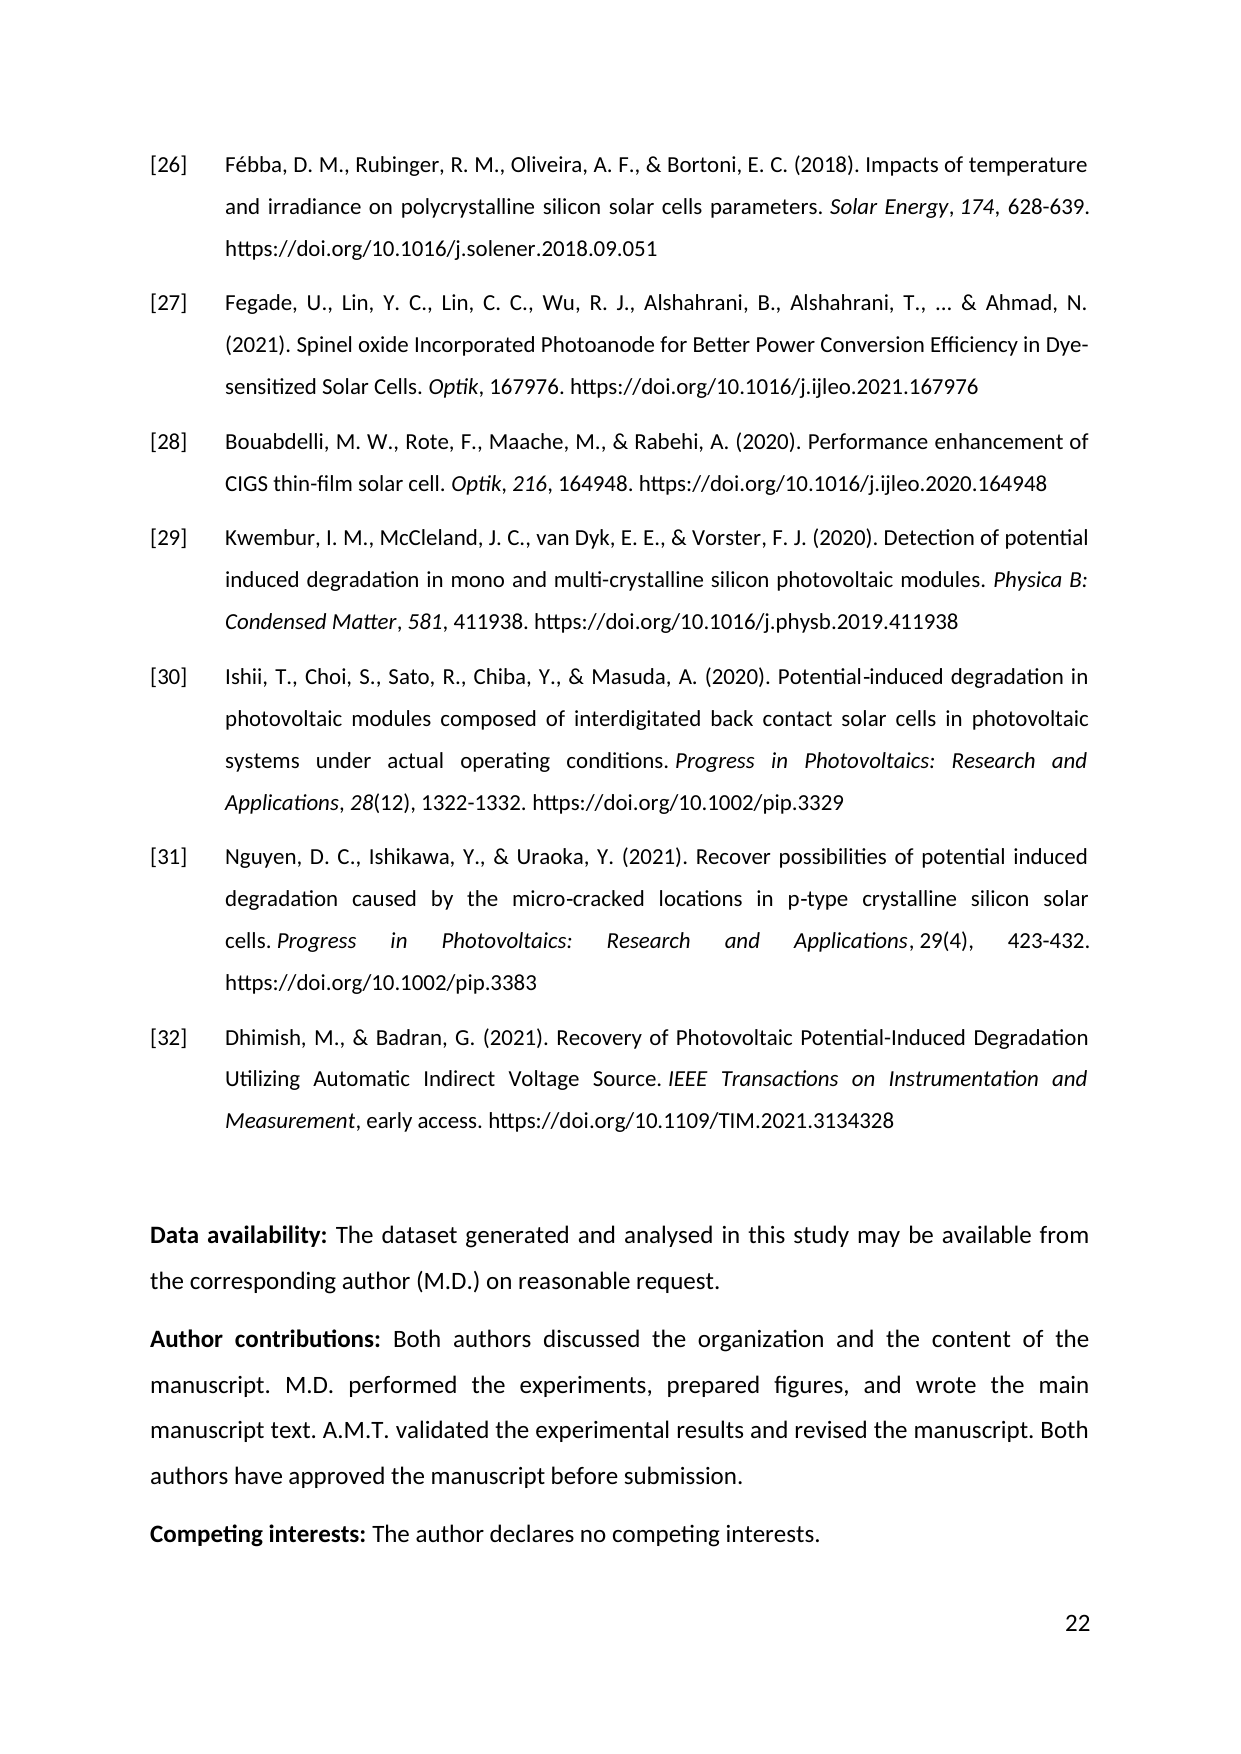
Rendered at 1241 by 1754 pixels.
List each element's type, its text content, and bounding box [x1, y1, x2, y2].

text [29] Kwembur, I. M., McCleland, J. C., van Dyk, E. E., & Vorster, F. J. (2020). Detection of potential induced degradation in mono and multi-crystalline silicon photovoltaic modules. Physica B: Condensed Matter, 581, 411938. https://doi.org/10.1016/j.physb.2019.411938 [150, 523, 1090, 635]
text [26] Fébba, D. M., Rubinger, R. M., Oliveira, A. F., & Bortoni, E. C. (2018). Impacts of temperature and irradiance on polycrystalline silicon solar cells parameters. Solar Energy, 174, 628-639. https://doi.org/10.1016/j.solener.2018.09.051 [150, 150, 1090, 262]
text [31] Nguyen, D. C., Ishikawa, Y., & Uraoka, Y. (2021). Recover possibilities of potential induced degradation caused by the micro‐cracked locations in p‐type crystalline silicon solar cells. Progress in Photovoltaics: Research and Applications, 29(4), 423-432. https://doi.org/10.1002/pip.3383 [150, 842, 1090, 996]
text Data availability: The dataset generated and analysed in this study may be available from the corresponding author (M.D.) on reasonable request. [150, 1219, 1090, 1296]
text [28] Bouabdelli, M. W., Rote, F., Maache, M., & Rabehi, A. (2020). Performance enhancement of CIGS thin-film solar cell. Optik, 216, 164948. https://doi.org/10.1016/j.ijleo.2020.164948 [150, 455, 1090, 497]
text Competing interests: The author declares no competing interests. [150, 1519, 1090, 1549]
text Author contributions: Both authors discussed the organization and the content of the manuscript. M.D. performed the experiments, prepared figures, and wrote the main manuscript text. A.M.T. validated the experimental results and revised the manuscript. Both authors have approved the manuscript before submission. [150, 1323, 1090, 1491]
text [30] Ishii, T., Choi, S., Sato, R., Chiba, Y., & Masuda, A. (2020). Potential‐induced degradation in photovoltaic modules composed of interdigitated back contact solar cells in photovoltaic systems under actual operating conditions. Progress in Photovoltaics: Research and Applications, 28(12), 1322-1332. https://doi.org/10.1002/pip.3329 [150, 662, 1090, 816]
text [27] Fegade, U., Lin, Y. C., Lin, C. C., Wu, R. J., Alshahrani, B., Alshahrani, T., ... & Ahmad, N. (2021). Spinel oxide Incorporated Photoanode for Better Power Conversion Efficiency in Dye-sensitized Solar Cells. Optik, 167976. https://doi.org/10.1016/j.ijleo.2021.167976 [150, 316, 1090, 400]
text [32] Dhimish, M., & Badran, G. (2021). Recovery of Photovoltaic Potential-Induced Degradation Utilizing Automatic Indirect Voltage Source. IEEE Transactions on Instrumentation and Measurement, early access. https://doi.org/10.1109/TIM.2021.3134328 [150, 1023, 1090, 1134]
